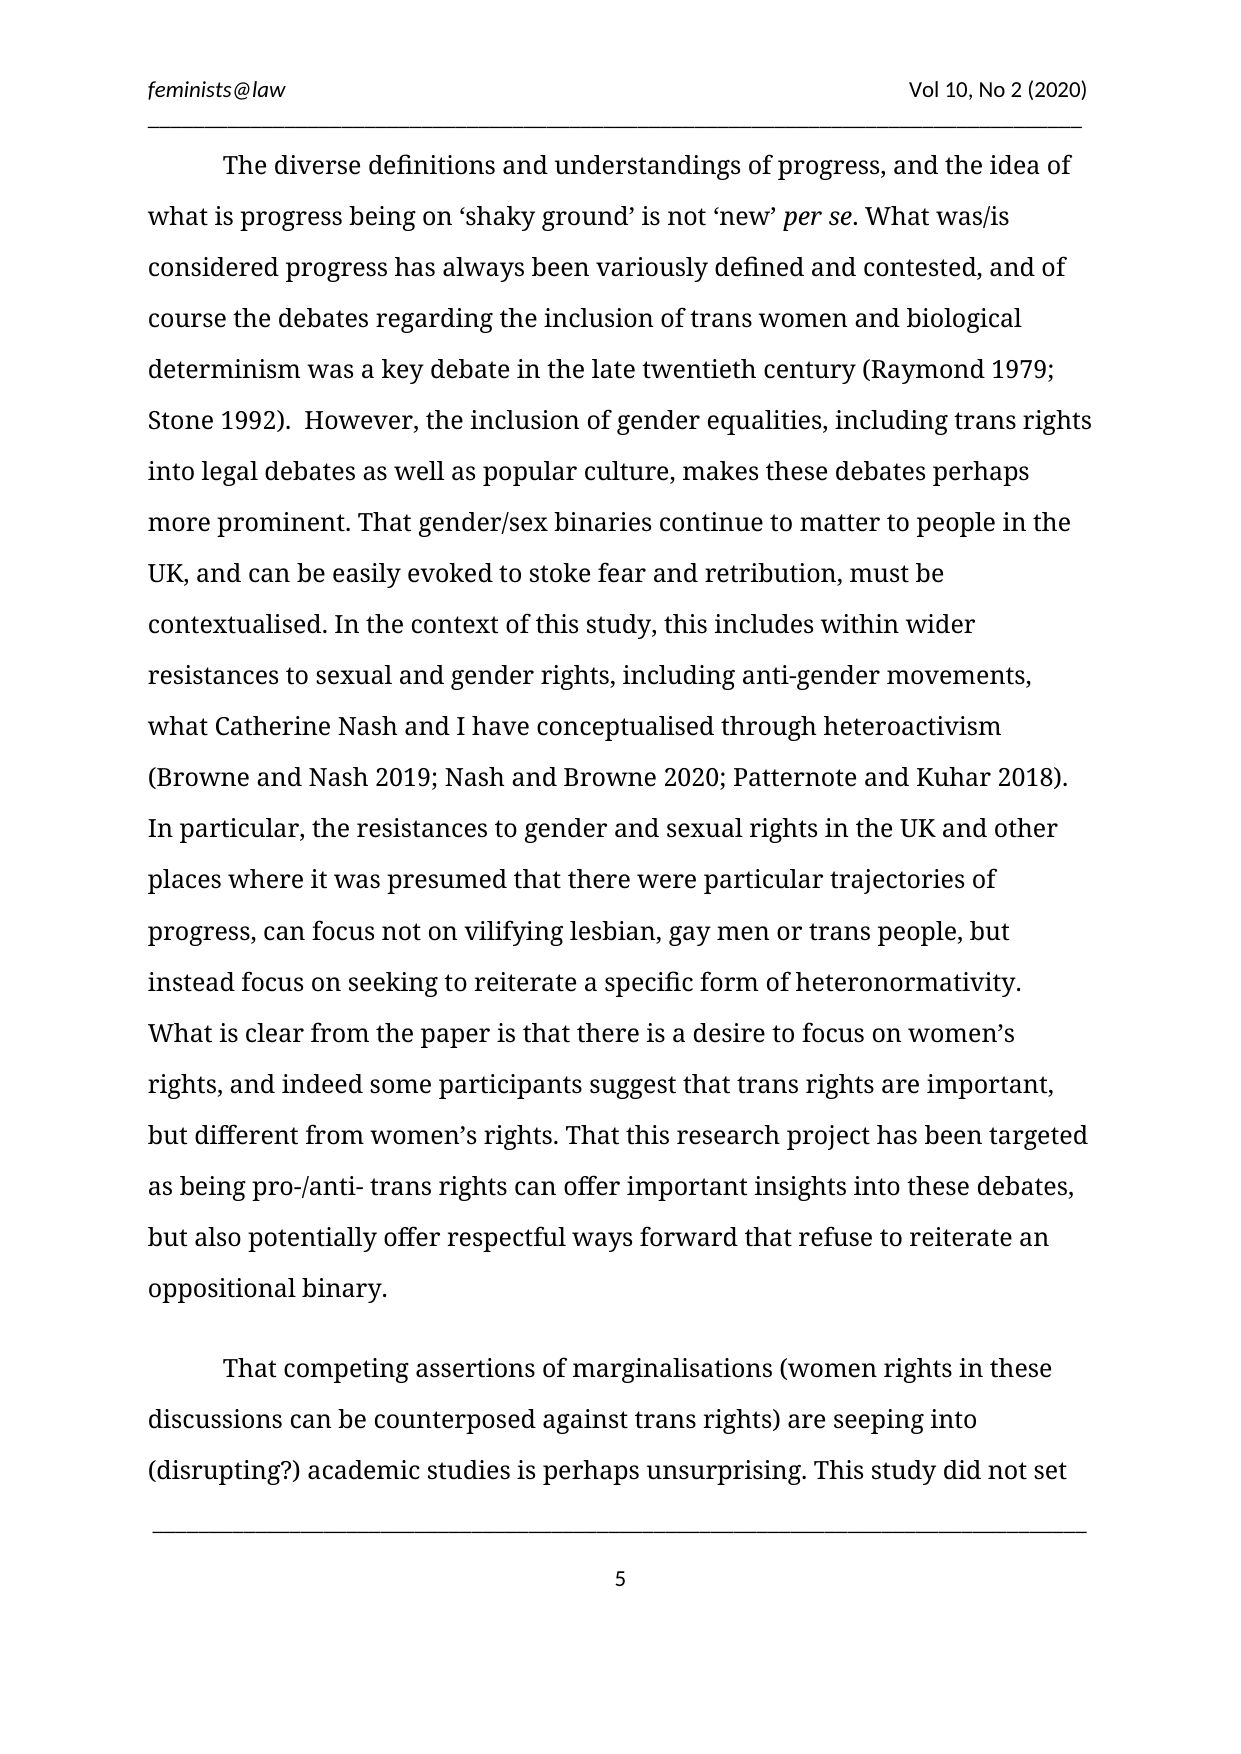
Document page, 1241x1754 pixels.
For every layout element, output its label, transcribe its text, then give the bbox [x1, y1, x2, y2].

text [148, 1351, 1093, 1487]
text The diverse definitions and understandings of progress, and the idea of what is progress being on ‘shaky ground’ is not ‘new’ per se. What was/is considered progress has always been variously defined and contested, and of course the debates regarding the inclusion of trans women and biological determinism was a key debate in the late twentieth century (Raymond 1979; Stone 1992). However, the inclusion of gender equalities, including trans rights into legal debates as well as popular culture, makes these debates perhaps more prominent. That gender/sex binaries continue to matter to people in the UK, and can be easily evoked to stoke fear and retribution, must be contextualised. In the context of this study, this includes within wider resistances to sexual and gender rights, including anti-gender movements, what Catherine Nash and I have conceptualised through heteroactivism (Browne and Nash 2019; Nash and Browne 2020; Patternote and Kuhar 2018). In particular, the resistances to gender and sexual rights in the UK and other places where it was presumed that there were particular trajectories of progress, can focus not on vilifying lesbian, gay men or trans people, but instead focus on seeking to reiterate a specific form of heteronormativity. What is clear from the paper is that there is a desire to focus on women’s rights, and indeed some participants suggest that trans rights are important, but different from women’s rights. That this research project has been targeted as being pro-/anti- trans rights can offer important insights into these debates, but also potentially offer respectful ways forward that refuse to reiterate an oppositional binary. [148, 148, 1093, 1304]
